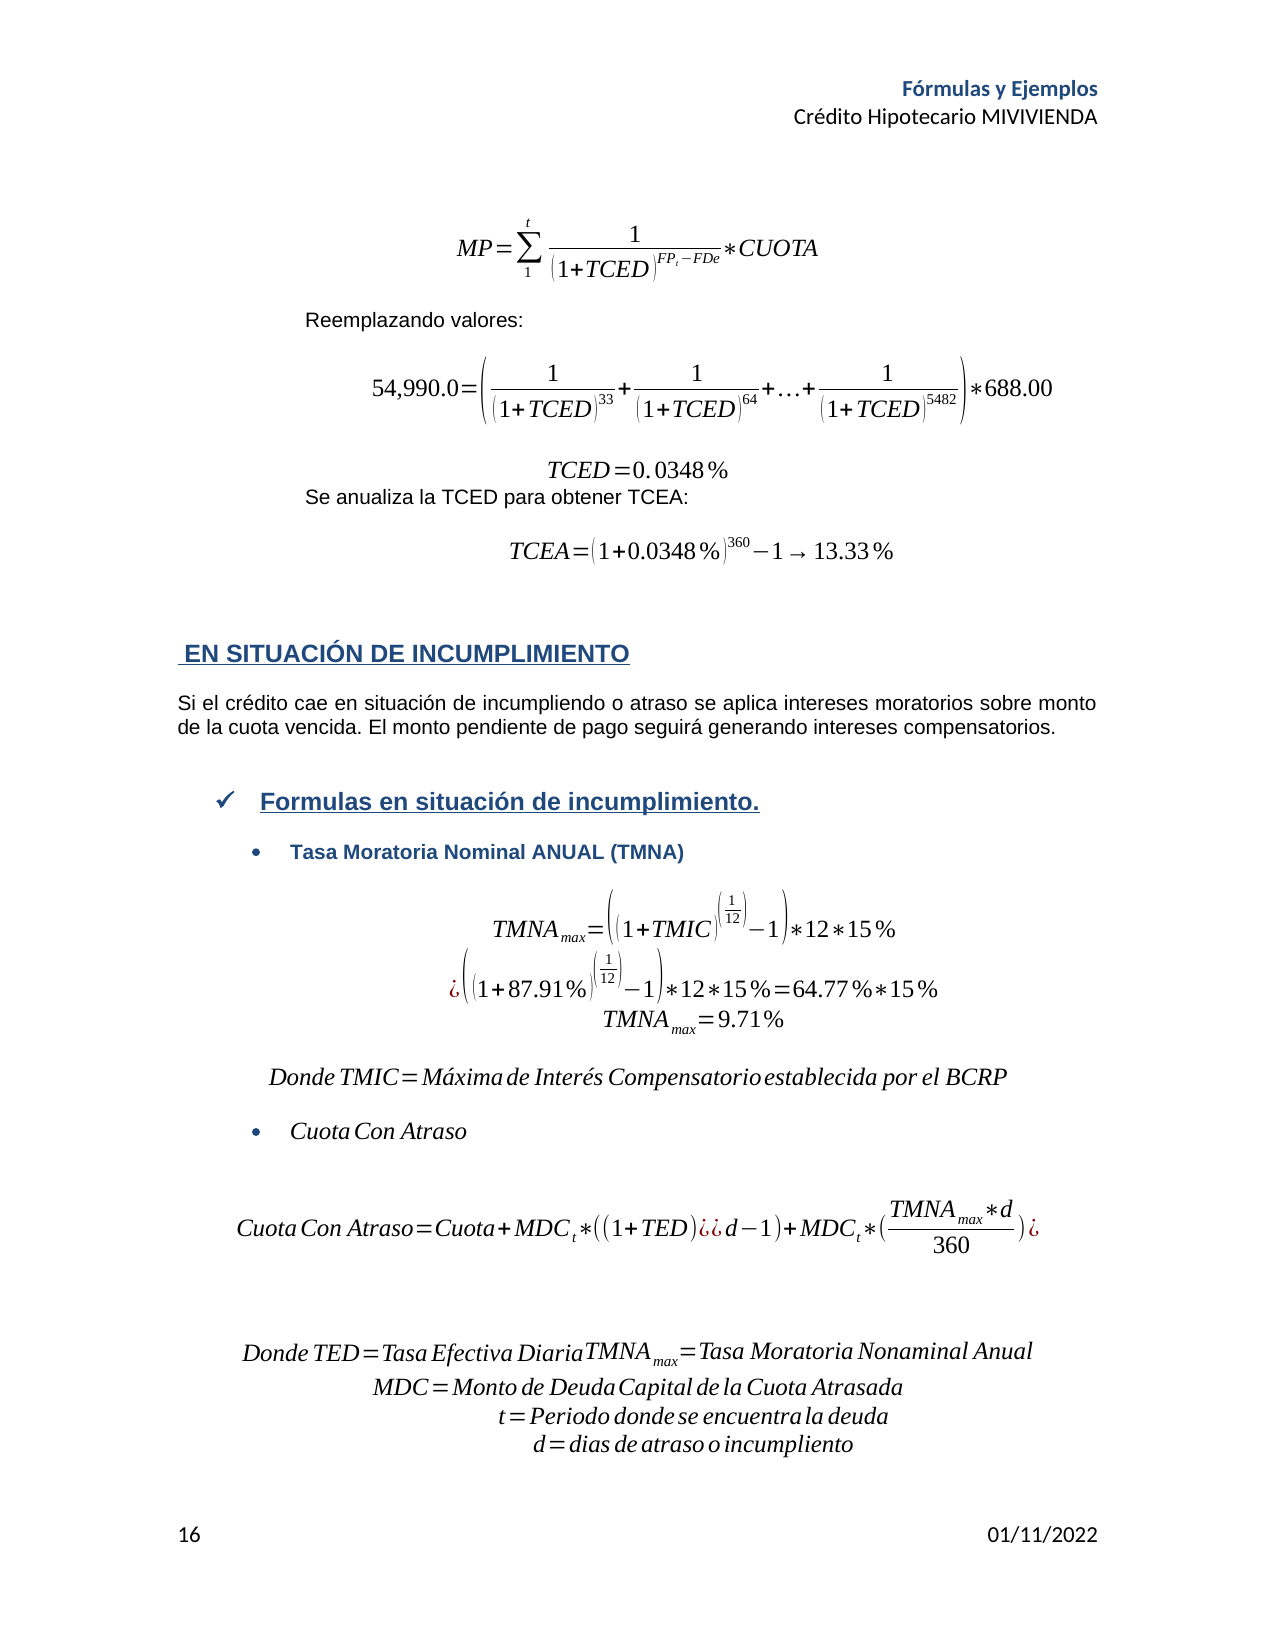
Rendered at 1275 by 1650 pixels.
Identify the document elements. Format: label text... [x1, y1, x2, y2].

text Se anualiza la TCED para obtener TCEA: [231, 485, 1098, 509]
list Formulas en situación de incumplimiento. [215, 787, 1098, 816]
text Reemplazando valores: [231, 308, 1098, 332]
text EN SITUACIÓN DE INCUMPLIMIENTO [177, 638, 1098, 667]
list Tasa Moratoria Nominal ANUAL (TMNA) [252, 840, 1098, 864]
text Si el crédito cae en situación de incumpliendo o atraso se aplica intereses moratorios sobre monto de la cuota vencida. El monto pendiente de pago seguirá generando intereses compensatorios. [177, 691, 1098, 739]
